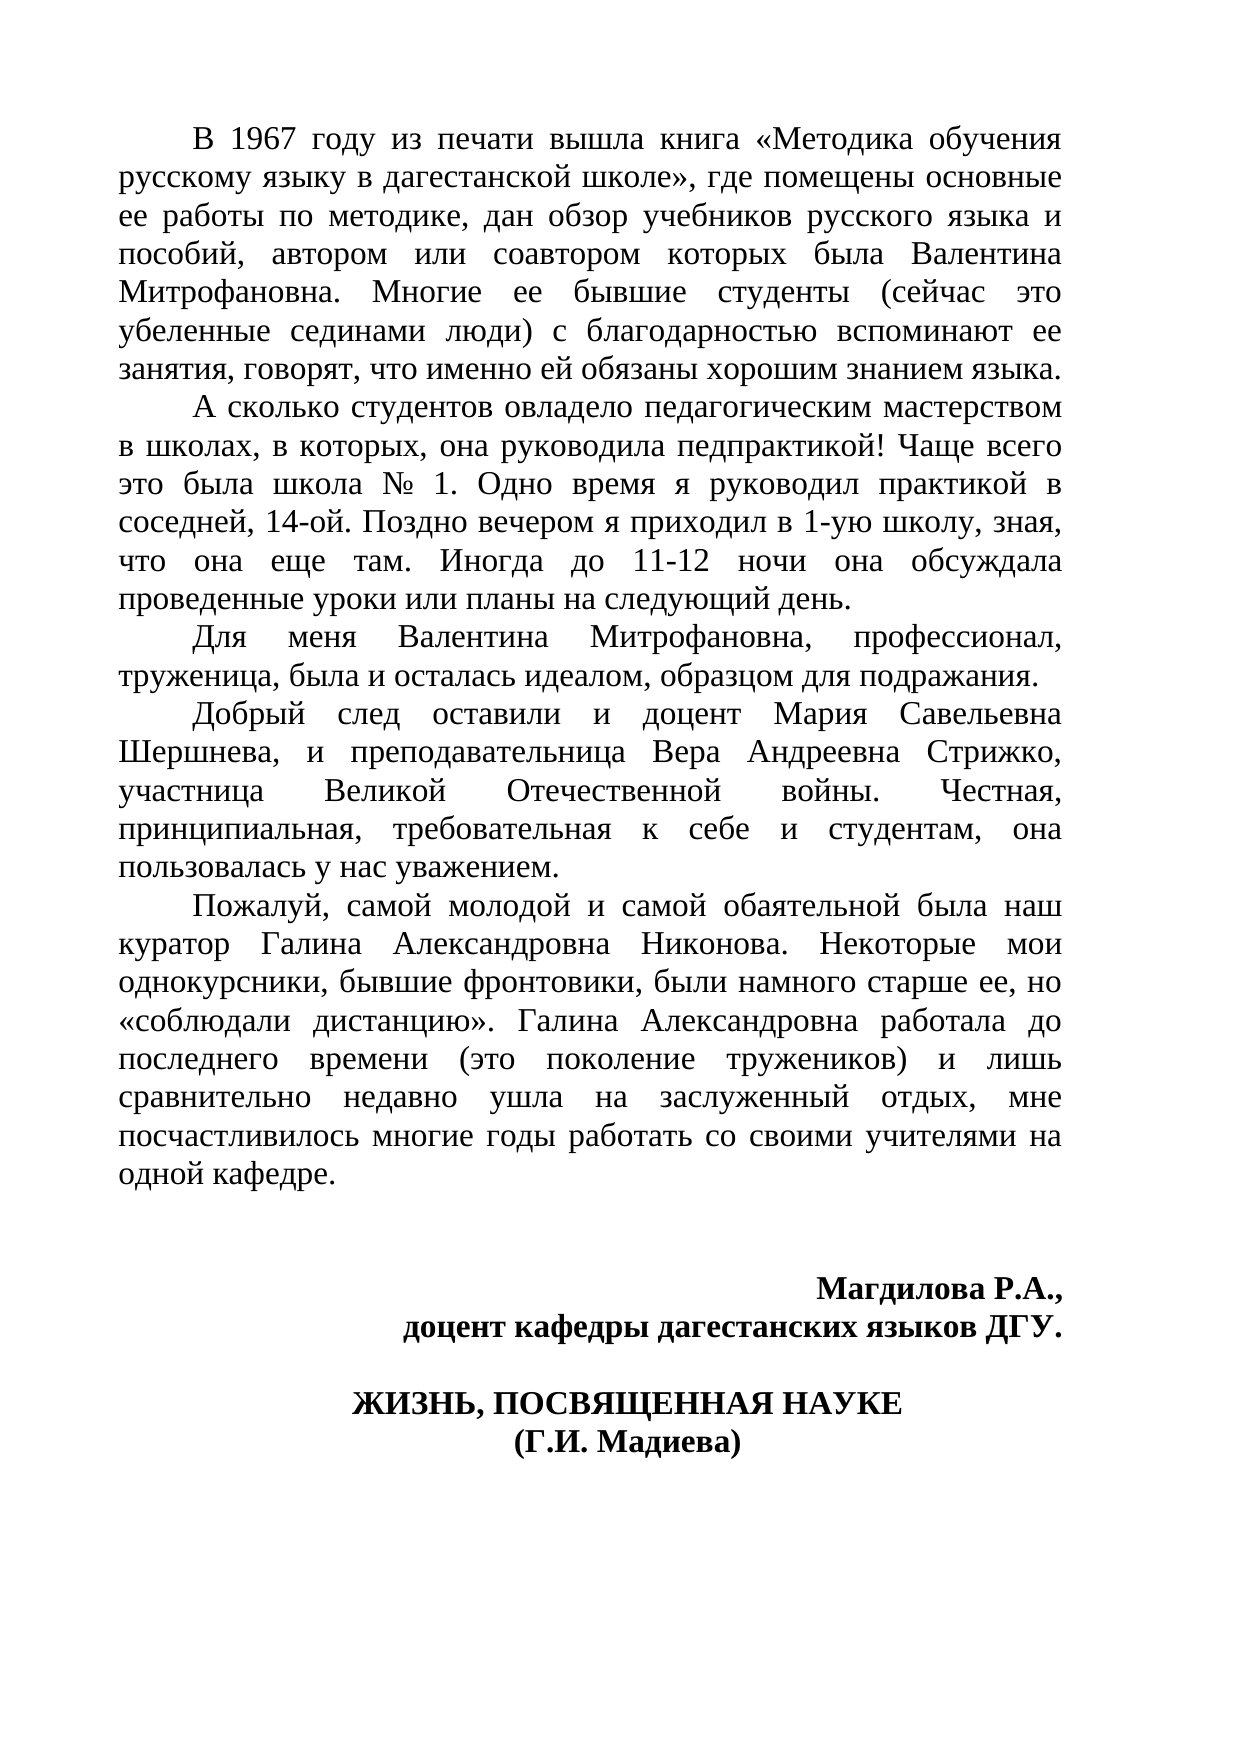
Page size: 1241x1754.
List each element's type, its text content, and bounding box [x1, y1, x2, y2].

text ЖИЗНЬ, ПОСВЯЩЕННАЯ НАУКЕ [118, 1383, 1063, 1421]
text (Г.И. Мадиева) [118, 1421, 1063, 1460]
text Пожалуй, самой молодой и самой обаятельной была наш куратор Галина Александровна Никонова. Некоторые мои однокурсники, бывшие фронтовики, были намного старше ее, но «соблюдали дистанцию». Галина Александровна работала до последнего времени (это поколение тружеников) и лишь сравнительно недавно ушла на заслуженный отдых, мне посчастливилось многие годы работать со своими учителями на одной кафедре. [118, 885, 1063, 1191]
text доцент кафедры дагестанских языков ДГУ. [118, 1306, 1063, 1345]
text Для меня Валентина Митрофановна, профессионал, труженица, была и осталась идеалом, образцом для подражания. [118, 616, 1063, 693]
text В 1967 году из печати вышла книга «Методика обучения русскому языку в дагестанской школе», где помещены основные ее работы по методике, дан обзор учебников русского языка и пособий, автором или соавтором которых была Валентина Митрофановна. Многие ее бывшие студенты (сейчас это убеленные сединами люди) с благодарностью вспоминают ее занятия, говорят, что именно ей обязаны хорошим знанием языка. [118, 118, 1063, 386]
text А сколько студентов овладело педагогическим мастерством в школах, в которых, она руководила педпрактикой! Чаще всего это была школа № 1. Одно время я руководил практикой в соседней, 14-ой. Поздно вечером я приходил в 1-ую школу, зная, что она еще там. Иногда до 11-12 ночи она обсуждала проведенные уроки или планы на следующий день. [118, 386, 1063, 616]
text Магдилова Р.А., [118, 1268, 1063, 1306]
text Добрый след оставили и доцент Мария Савельевна Шершнева, и преподавательница Вера Андреевна Стрижко, участница Великой Отечественной войны. Честная, принципиальная, требовательная к себе и студентам, она пользовалась у нас уважением. [118, 693, 1063, 885]
